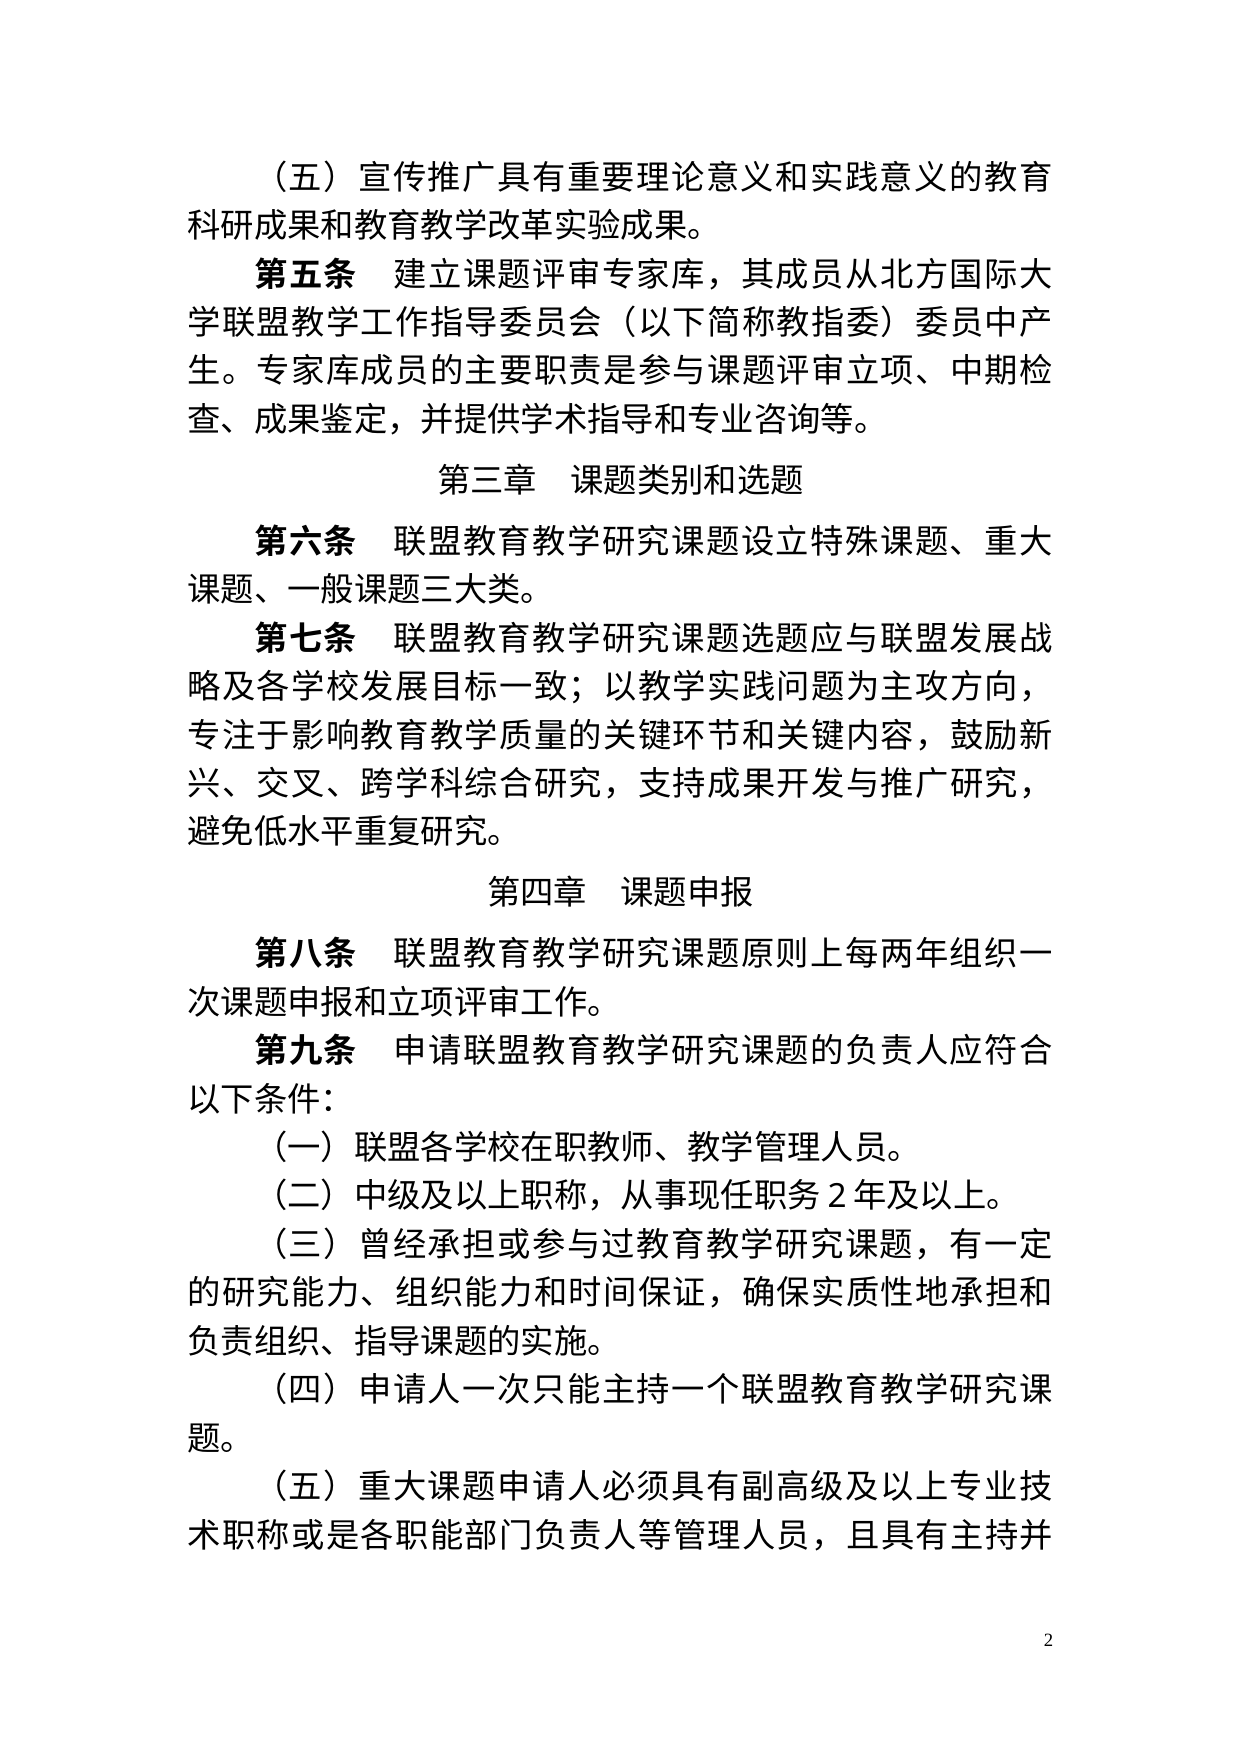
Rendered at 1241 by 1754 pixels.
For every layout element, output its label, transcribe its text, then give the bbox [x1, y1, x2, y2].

text 第七条 联盟教育教学研究课题选题应与联盟发展战略及各学校发展目标一致；以教学实践问题为主攻方向，专注于影响教育教学质量的关键环节和关键内容，鼓励新兴、交叉、跨学科综合研究，支持成果开发与推广研究，避免低水平重复研究。 [187, 611, 1053, 853]
text 第六条 联盟教育教学研究课题设立特殊课题、重大课题、一般课题三大类。 [187, 514, 1053, 611]
text 第五条 建立课题评审专家库，其成员从北方国际大学联盟教学工作指导委员会（以下简称教指委）委员中产生。专家库成员的主要职责是参与课题评审立项、中期检查、成果鉴定，并提供学术指导和专业咨询等。 [187, 247, 1053, 441]
text （四）申请人一次只能主持一个联盟教育教学研究课题。 [187, 1363, 1053, 1460]
text 第八条 联盟教育教学研究课题原则上每两年组织一次课题申报和立项评审工作。 [187, 927, 1053, 1024]
text （三）曾经承担或参与过教育教学研究课题，有一定的研究能力、组织能力和时间保证，确保实质性地承担和负责组织、指导课题的实施。 [187, 1218, 1053, 1363]
text （五）宣传推广具有重要理论意义和实践意义的教育科研成果和教育教学改革实验成果。 [187, 150, 1053, 247]
text 第九条 申请联盟教育教学研究课题的负责人应符合以下条件： [187, 1024, 1053, 1121]
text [187, 1460, 1053, 1557]
text （二）中级及以上职称，从事现任职务2年及以上。 [187, 1169, 1053, 1218]
text 第三章 课题类别和选题 [187, 453, 1053, 502]
text 第四章 课题申报 [187, 866, 1053, 914]
text （一）联盟各学校在职教师、教学管理人员。 [187, 1121, 1053, 1169]
